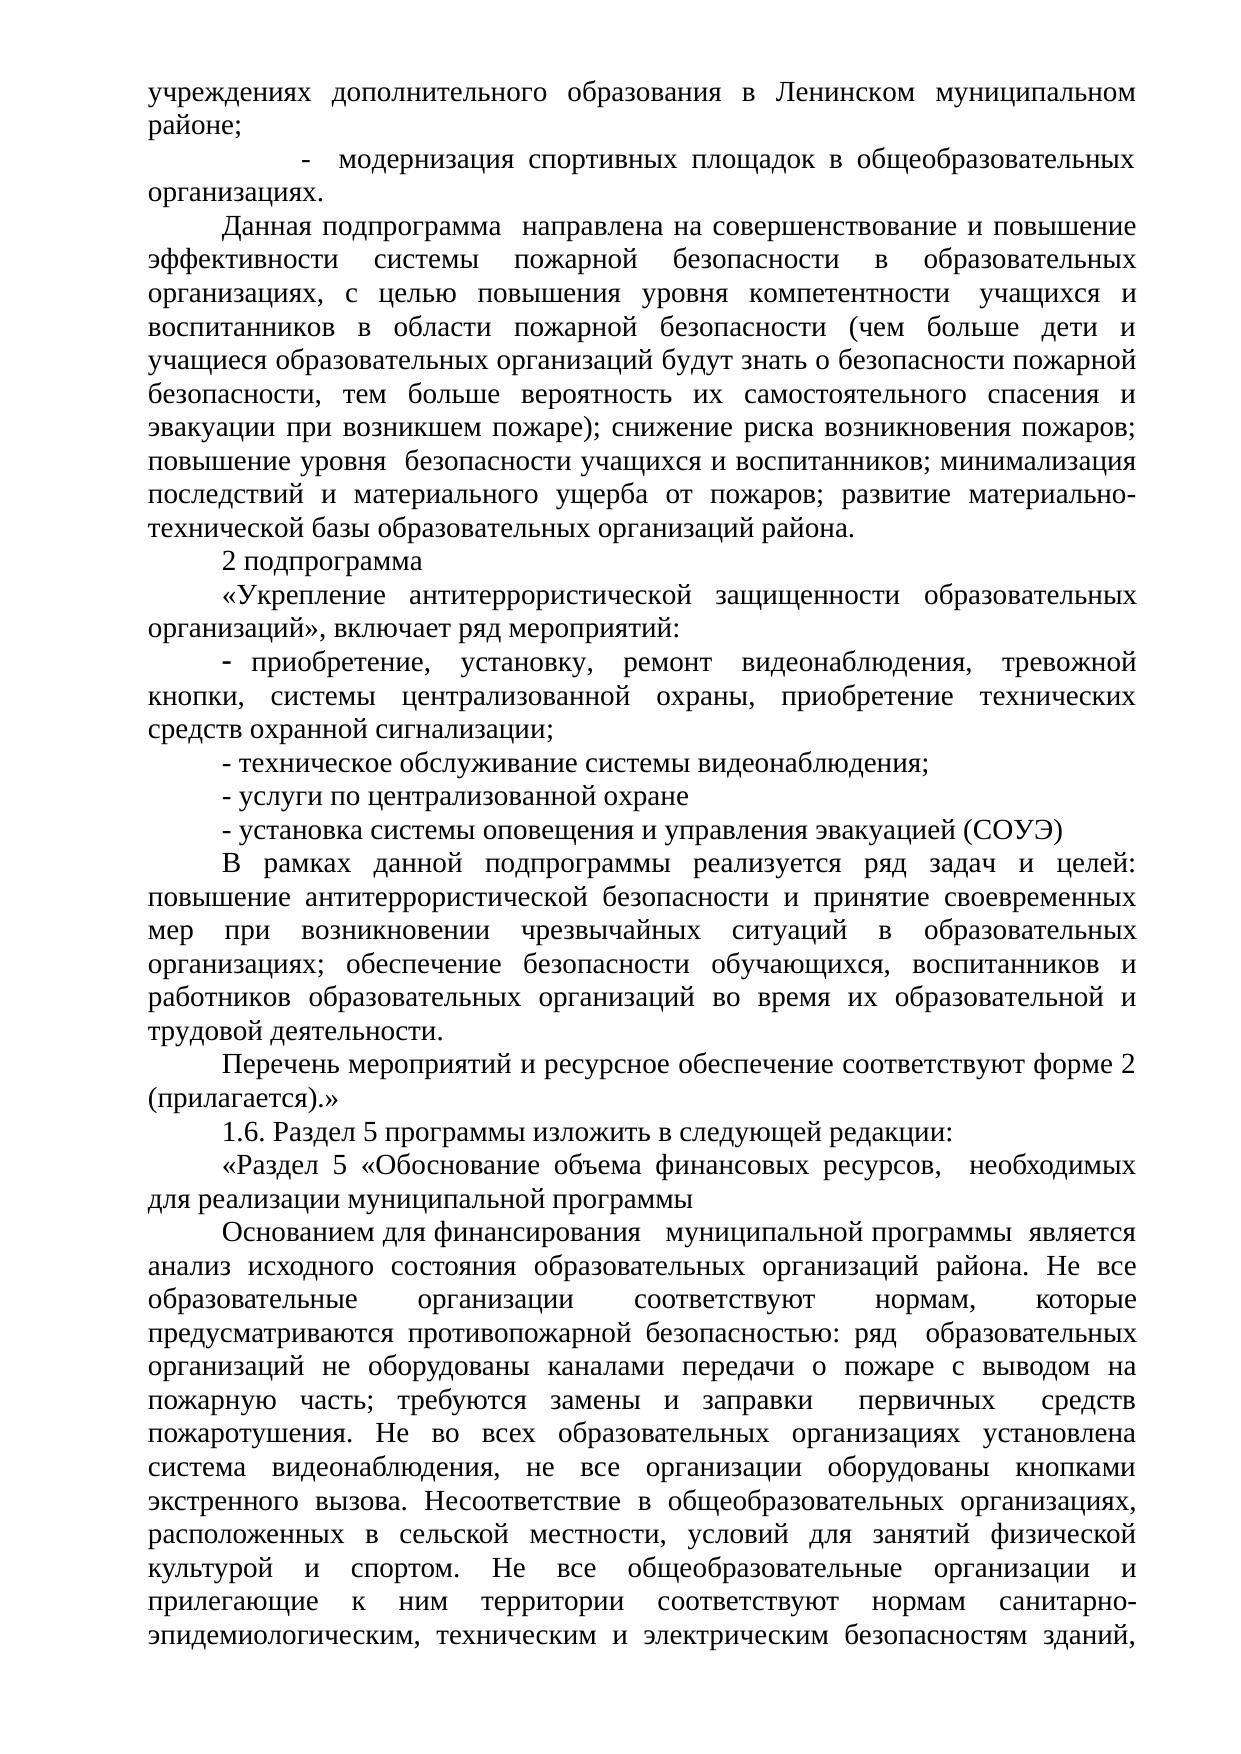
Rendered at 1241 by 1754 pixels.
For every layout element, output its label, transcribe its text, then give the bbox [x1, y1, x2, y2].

text Данная подпрограмма направлена на совершенствование и повышение эффективности системы пожарной безопасности в образовательных организациях, с целью повышения уровня компетентности учащихся и воспитанников в области пожарной безопасности (чем больше дети и учащиеся образовательных организаций будут знать о безопасности пожарной безопасности, тем больше вероятность их самостоятельного спасения и эвакуации при возникшем пожаре); снижение риска возникновения пожаров; повышение уровня безопасности учащихся и воспитанников; минимализация последствий и материального ущерба от пожаров; развитие материально-технической базы образовательных организаций района. [148, 443, 1137, 543]
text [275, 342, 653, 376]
text Данная подпрограмма направлена на совершенствование и повышение эффективности системы пожарной безопасности в образовательных организациях, с целью повышения уровня компетентности учащихся и воспитанников в области пожарной безопасности (чем больше дети и учащиеся образовательных организаций будут знать о безопасности пожарной безопасности, тем больше вероятность их самостоятельного спасения и эвакуации при возникшем пожаре); снижение риска возникновения пожаров; повышение уровня безопасности учащихся и воспитанников; минимализация последствий и материального ущерба от пожаров; развитие материально-технической базы образовательных организаций района. [148, 208, 1137, 309]
text «Раздел 5 «Обоснование объема финансовых ресурсов, необходимых для реализации муниципальной программы [148, 1147, 1137, 1214]
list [148, 74, 1137, 208]
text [148, 1214, 1137, 1650]
text 1.6. Раздел 5 программы изложить в следующей редакции: [148, 1114, 1137, 1147]
text В рамках данной подпрограммы реализуется ряд задач и целей: повышение антитеррористической безопасности и принятие своевременных мер при возникновении чрезвычайных ситуаций в образовательных организациях; обеспечение безопасности обучающихся, воспитанников и работников образовательных организаций во время их образовательной и трудовой деятельности. [148, 845, 1137, 1047]
text «Укрепление антитеррористической защищенности образовательных организаций», включает ряд мероприятий: [148, 577, 1137, 644]
list приобретение, установку, ремонт видеонаблюдения, тревожной кнопки, системы централизованной охраны, приобретение технических средств охранной сигнализации; [148, 644, 1137, 745]
text - установка системы оповещения и управления эвакуацией (СОУЭ) [222, 812, 1137, 845]
text - услуги по централизованной охране [222, 778, 1137, 812]
text Перечень мероприятий и ресурсное обеспечение соответствуют форме 2 (прилагается).» [148, 1047, 1137, 1114]
text 2 подпрограмма [148, 543, 1137, 577]
text - техническое обслуживание системы видеонаблюдения; [222, 745, 1137, 778]
